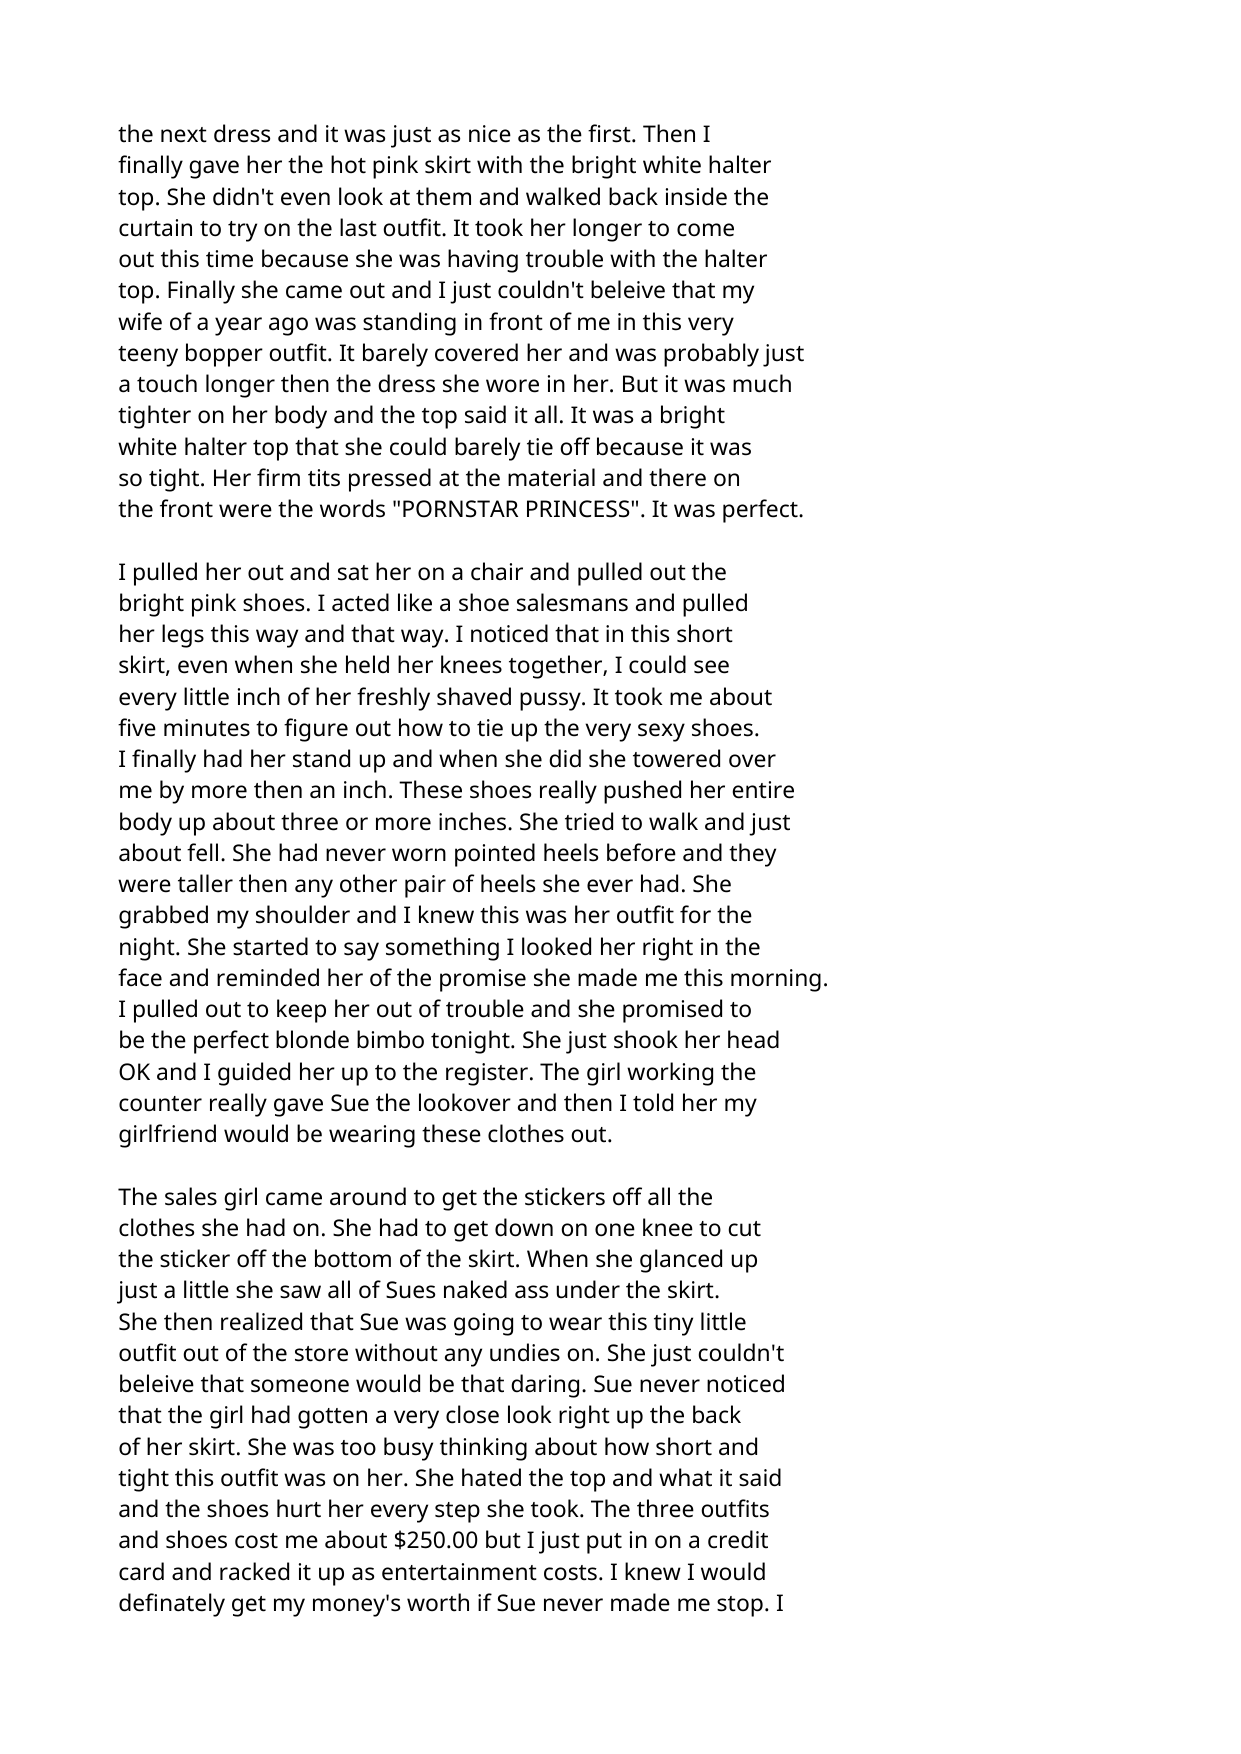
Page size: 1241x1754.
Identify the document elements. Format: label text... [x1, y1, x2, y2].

text me by more then an inch. These shoes really pushed her entire [118, 774, 1122, 806]
text definately get my money's worth if Sue never made me stop. I [118, 1587, 1122, 1618]
text white halter top that she could barely tie off because it was [118, 431, 1122, 462]
text were taller then any other pair of heels she ever had. She [118, 868, 1122, 899]
text bright pink shoes. I acted like a shoe salesmans and pulled [118, 587, 1122, 618]
text face and reminded her of the promise she made me this morning. [118, 962, 1122, 993]
text the front were the words "PORNSTAR PRINCESS". It was perfect. [118, 493, 1122, 524]
text body up about three or more inches. She tried to walk and just [118, 806, 1122, 837]
text and the shoes hurt her every step she took. The three outfits [118, 1493, 1122, 1524]
text five minutes to figure out how to tie up the very sexy shoes. [118, 712, 1122, 743]
text every little inch of her freshly shaved pussy. It took me about [118, 681, 1122, 712]
text girlfriend would be wearing these clothes out. [118, 1118, 1122, 1149]
text that the girl had gotten a very close look right up the back [118, 1399, 1122, 1431]
text her legs this way and that way. I noticed that in this short [118, 618, 1122, 649]
text tighter on her body and the top said it all. It was a bright [118, 399, 1122, 431]
text I pulled out to keep her out of trouble and she promised to [118, 993, 1122, 1024]
text The sales girl came around to get the stickers off all the [118, 1181, 1122, 1212]
text about fell. She had never worn pointed heels before and they [118, 837, 1122, 868]
text She then realized that Sue was going to wear this tiny little [118, 1306, 1122, 1337]
text of her skirt. She was too busy thinking about how short and [118, 1431, 1122, 1462]
text outfit out of the store without any undies on. She just couldn't [118, 1337, 1122, 1368]
text out this time because she was having trouble with the halter [118, 243, 1122, 274]
text teeny bopper outfit. It barely covered her and was probably just [118, 337, 1122, 368]
text night. She started to say something I looked her right in the [118, 931, 1122, 962]
text wife of a year ago was standing in front of me in this very [118, 306, 1122, 337]
text beleive that someone would be that daring. Sue never noticed [118, 1368, 1122, 1399]
text counter really gave Sue the lookover and then I told her my [118, 1087, 1122, 1118]
text I finally had her stand up and when she did she towered over [118, 743, 1122, 774]
text the next dress and it was just as nice as the first. Then I [118, 118, 1122, 149]
text just a little she saw all of Sues naked ass under the skirt. [118, 1274, 1122, 1306]
text clothes she had on. She had to get down on one knee to cut [118, 1212, 1122, 1243]
text and shoes cost me about $250.00 but I just put in on a credit [118, 1524, 1122, 1556]
text the sticker off the bottom of the skirt. When she glanced up [118, 1243, 1122, 1274]
text so tight. Her firm tits pressed at the material and there on [118, 462, 1122, 493]
text skirt, even when she held her knees together, I could see [118, 649, 1122, 681]
text be the perfect blonde bimbo tonight. She just shook her head [118, 1024, 1122, 1056]
text grabbed my shoulder and I knew this was her outfit for the [118, 899, 1122, 931]
text I pulled her out and sat her on a chair and pulled out the [118, 556, 1122, 587]
text OK and I guided her up to the register. The girl working the [118, 1056, 1122, 1087]
text top. She didn't even look at them and walked back inside the [118, 181, 1122, 212]
text card and racked it up as entertainment costs. I knew I would [118, 1556, 1122, 1587]
text tight this outfit was on her. She hated the top and what it said [118, 1462, 1122, 1493]
text finally gave her the hot pink skirt with the bright white halter [118, 149, 1122, 181]
text a touch longer then the dress she wore in her. But it was much [118, 368, 1122, 399]
text top. Finally she came out and I just couldn't beleive that my [118, 274, 1122, 306]
text curtain to try on the last outfit. It took her longer to come [118, 212, 1122, 243]
